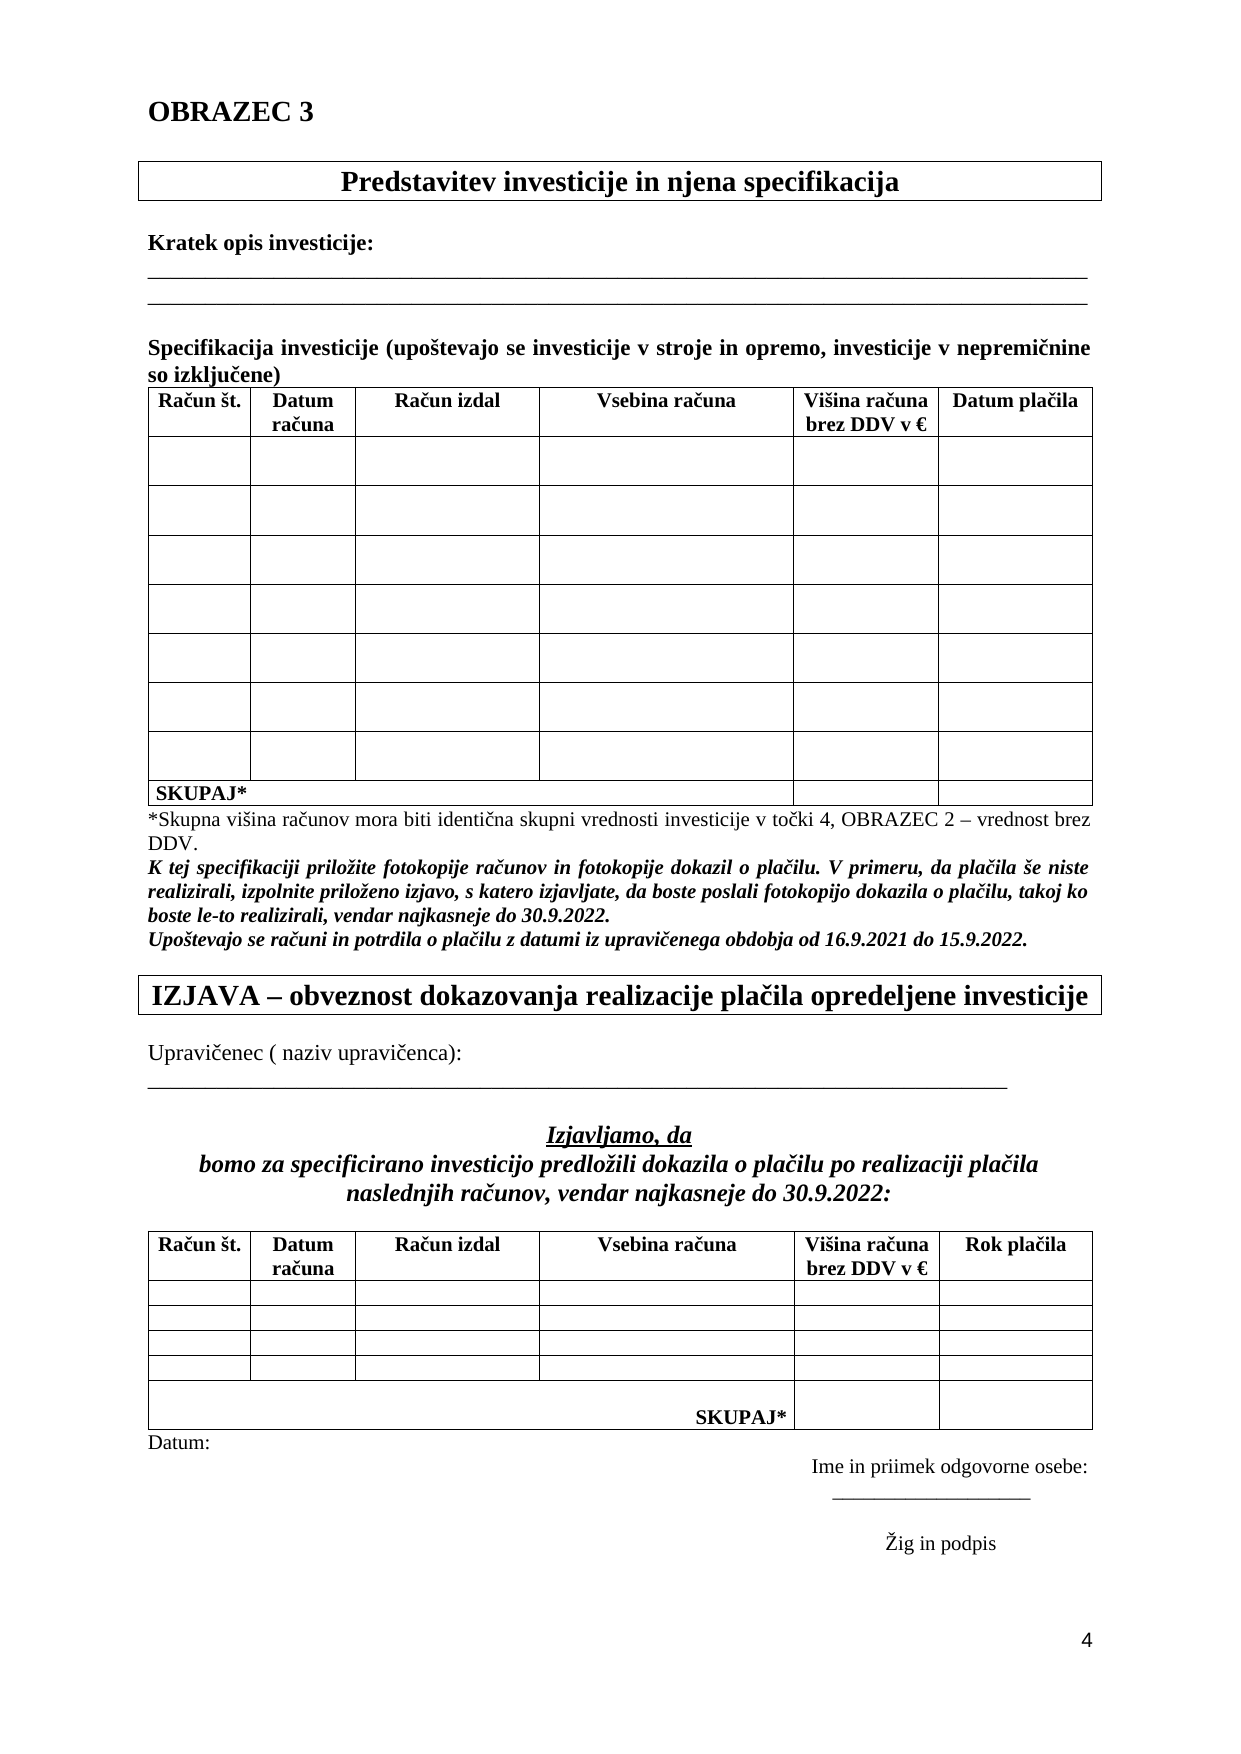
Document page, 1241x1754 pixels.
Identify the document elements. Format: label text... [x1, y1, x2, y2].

table_header Datum računa [251, 1232, 355, 1280]
table_cell [149, 1281, 250, 1305]
table_cell [251, 1281, 355, 1305]
table_cell [794, 634, 938, 682]
table_cell [540, 1356, 794, 1380]
table_cell SKUPAJ* [149, 1381, 794, 1429]
table_header Datum plačila [939, 388, 1092, 436]
table_cell [795, 1356, 939, 1380]
table_cell [149, 1331, 250, 1355]
text bomo za specificirano investicijo predložili dokazila o plačilu po realizaciji plačila naslednjih računov, vendar najkasneje do 30.9.2022: [148, 1149, 1092, 1206]
table_cell [356, 486, 539, 534]
table_cell [356, 536, 539, 584]
table_cell [149, 437, 250, 485]
table_cell [149, 536, 250, 584]
table_cell [540, 1306, 794, 1330]
table_cell [795, 1331, 939, 1355]
text Izjavljamo, da [148, 1120, 1092, 1149]
text *Skupna višina računov mora biti identična skupni vrednosti investicije v točki 4, OBRAZEC 2 – vrednost brez DDV. [148, 806, 1092, 854]
text ____________________________________________________________________________________________________________________________________________________________________ [148, 255, 1092, 308]
table_cell [939, 437, 1092, 485]
table_cell [540, 634, 793, 682]
table_header Račun št. [149, 388, 250, 436]
table_cell [356, 1356, 539, 1380]
table_cell [251, 1306, 355, 1330]
text Predstavitev investicije in njena specifikacija [139, 162, 1101, 200]
table_cell [540, 732, 793, 780]
text ___________________ [811, 1478, 1092, 1502]
table_cell SKUPAJ* [149, 781, 793, 805]
table_cell [794, 683, 938, 731]
text ___________________________________________________________________________ [148, 1065, 1092, 1091]
table_header Rok plačila [940, 1232, 1092, 1280]
table_cell [794, 585, 938, 633]
table_cell [540, 486, 793, 534]
text IZJAVA – obveznost dokazovanja realizacije plačila opredeljene investicije [139, 976, 1101, 1014]
table_header Račun št. [149, 1232, 250, 1280]
table_cell [356, 634, 539, 682]
table_cell [356, 1306, 539, 1330]
table_cell [540, 683, 793, 731]
table_cell [356, 1281, 539, 1305]
table_cell [149, 634, 250, 682]
table_cell [251, 585, 355, 633]
table_cell [149, 1356, 250, 1380]
text Upoštevajo se računi in potrdila o plačilu z datumi iz upravičenega obdobja od 16.9.2021 do 15.9.2022. [148, 927, 1092, 951]
text Specifikacija investicije (upoštevajo se investicije v stroje in opremo, investicije v nepremičnine so izključene) [148, 334, 1092, 387]
table_header Datum računa [251, 388, 355, 436]
table_cell [251, 486, 355, 534]
text OBRAZEC 3 [148, 94, 1092, 127]
table_cell [251, 683, 355, 731]
table_cell [940, 1281, 1092, 1305]
table_cell [794, 536, 938, 584]
table_cell [940, 1356, 1092, 1380]
table_cell [939, 732, 1092, 780]
table_cell [794, 486, 938, 534]
table_cell [795, 1281, 939, 1305]
table_cell [356, 1331, 539, 1355]
table_cell [940, 1381, 1092, 1429]
table_cell [149, 683, 250, 731]
table_cell [251, 1356, 355, 1380]
table_cell [251, 732, 355, 780]
table_cell [939, 634, 1092, 682]
table_header Višina računa brez DDV v € [795, 1232, 939, 1280]
table_cell [794, 732, 938, 780]
table_cell [251, 437, 355, 485]
table_cell [149, 732, 250, 780]
table_cell [940, 1306, 1092, 1330]
table_cell [794, 437, 938, 485]
table_cell [356, 585, 539, 633]
table_cell [356, 683, 539, 731]
text Ime in priimek odgovorne osebe: [738, 1454, 1092, 1478]
table_cell [251, 634, 355, 682]
table_cell [795, 1381, 939, 1429]
table_cell [939, 781, 1092, 805]
table_cell [939, 585, 1092, 633]
text Datum: [148, 1430, 1092, 1454]
table_header Račun izdal [356, 1232, 539, 1280]
table_cell [540, 1281, 794, 1305]
table_cell [356, 437, 539, 485]
table_cell [939, 536, 1092, 584]
table_header Višina računa brez DDV v € [794, 388, 938, 436]
table_cell [795, 1306, 939, 1330]
table_header Račun izdal [356, 388, 539, 436]
text Upravičenec ( naziv upravičenca): [148, 1039, 1092, 1065]
table_cell [251, 1331, 355, 1355]
table_cell [149, 486, 250, 534]
text Žig in podpis [885, 1531, 1092, 1554]
table_cell [540, 437, 793, 485]
table_cell [540, 536, 793, 584]
table_cell [540, 1331, 794, 1355]
table_header Vsebina računa [540, 1232, 794, 1280]
table_cell [540, 585, 793, 633]
table_cell [939, 683, 1092, 731]
text Kratek opis investicije: [148, 229, 1092, 255]
table_cell [356, 732, 539, 780]
table_cell [149, 585, 250, 633]
table_cell [940, 1331, 1092, 1355]
text K tej specifikaciji priložite fotokopije računov in fotokopije dokazil o plačilu. V primeru, da plačila še niste realizirali, izpolnite priloženo izjavo, s katero izjavljate, da boste poslali fotokopijo dokazila o plačilu, takoj ko boste le-to realizirali, vendar najkasneje do 30.9.2022. [148, 854, 1092, 927]
table_cell [794, 781, 938, 805]
table_header Vsebina računa [540, 388, 793, 436]
table_cell [939, 486, 1092, 534]
table_cell [251, 536, 355, 584]
table_cell [149, 1306, 250, 1330]
